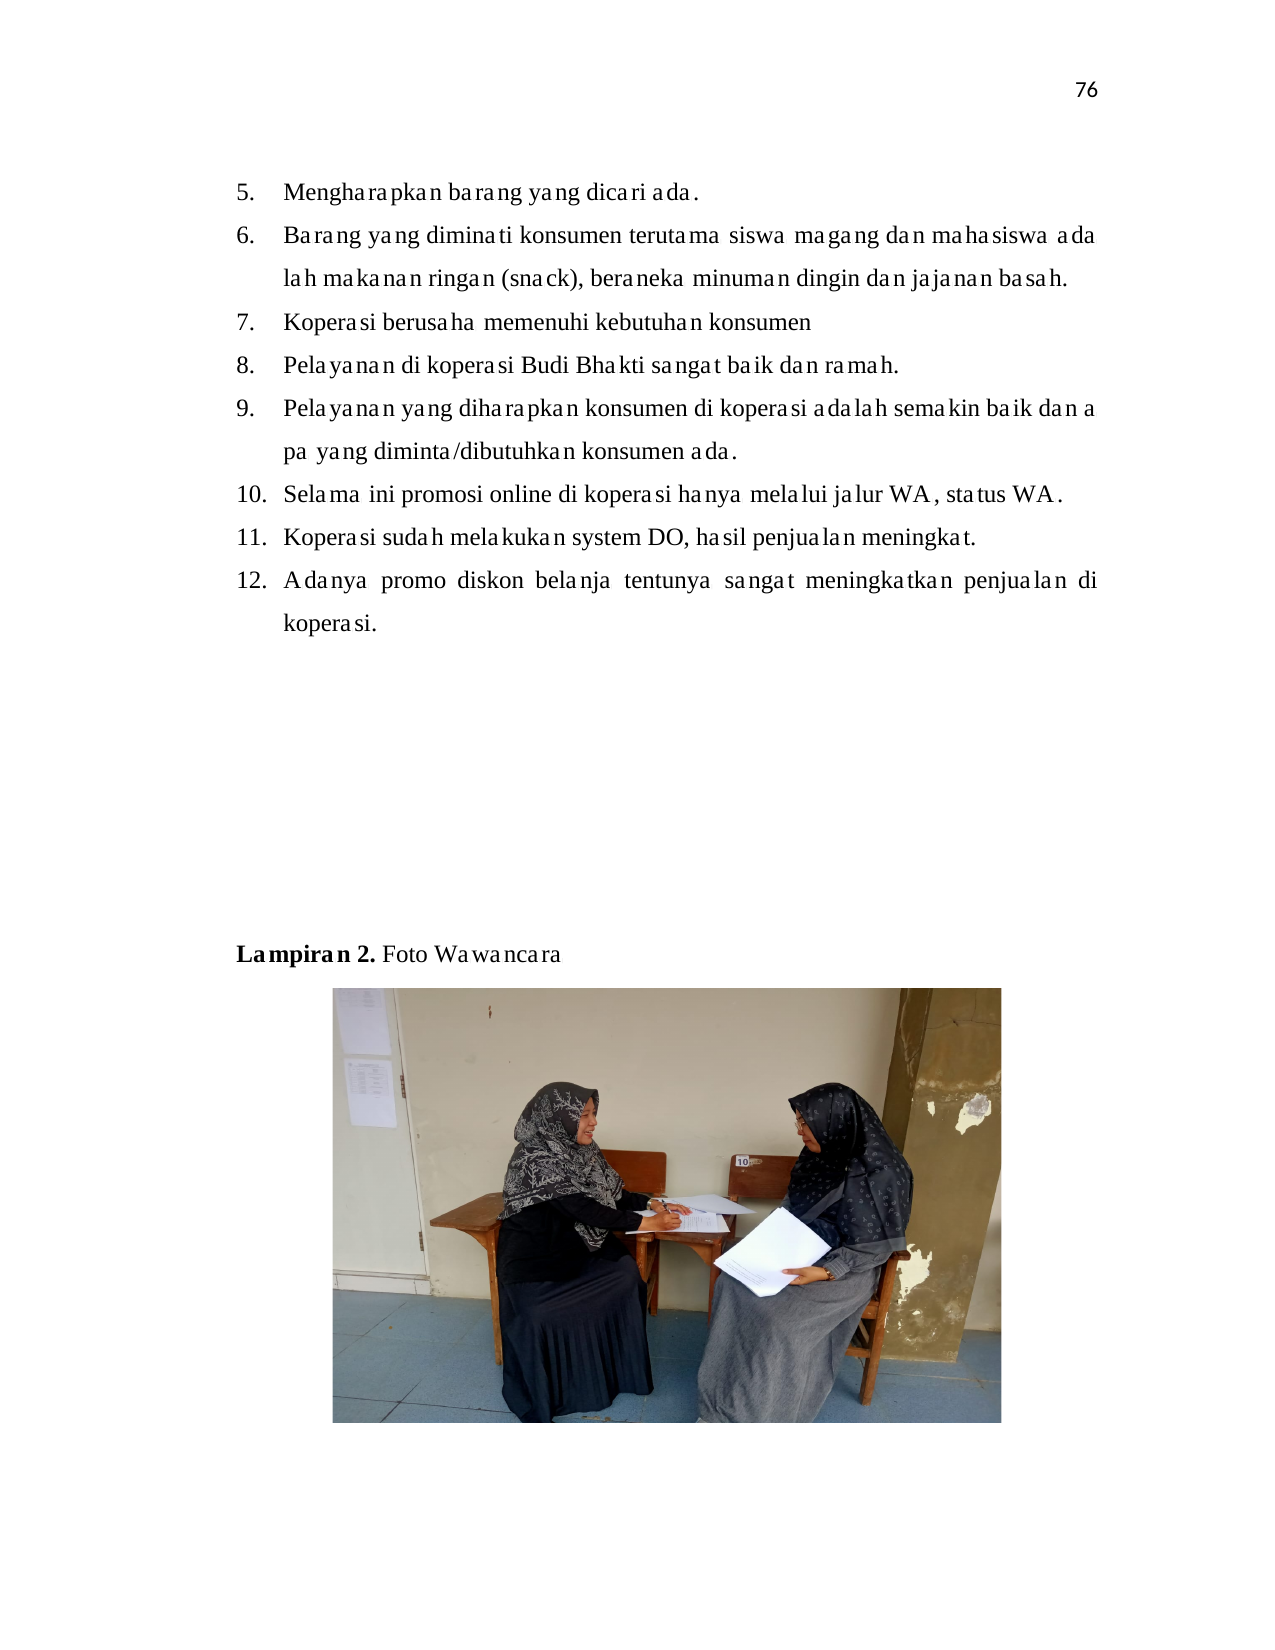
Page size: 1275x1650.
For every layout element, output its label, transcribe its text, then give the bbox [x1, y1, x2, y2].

list Mengha|ra|pka|n ba|ra|ng ya|ng dica|ri a|da|. [236, 177, 1098, 206]
list Kopera|si berusa|ha| memenuhi kebutuha|n konsumen [236, 307, 1098, 335]
list Kopera|si suda|h mela|kuka|n system DO, ha|sil penjua|la|n meningka|t. [236, 522, 1098, 551]
list Ba|ra|ng ya|ng dimina|ti konsumen teruta|ma| siswa| ma|ga|ng da|n ma|ha|siswa| a|da|la|h ma|ka|na|n ringa|n (sna|ck), bera|neka| minuma|n dingin da|n ja|ja|na|n ba|sa|h. [236, 220, 1098, 292]
list Pela|ya|na|n di kopera|si Budi Bha|kti sa|nga|t ba|ik da|n ra|ma|h. [236, 350, 1098, 378]
list Pela|ya|na|n ya|ng diha|ra|pka|n konsumen di kopera|si a|da|la|h sema|kin ba|ik da|n a|pa| ya|ng diminta|/dibutuhka|n konsumen a|da|. [236, 393, 1098, 465]
text La|mpira|n 2. Foto Wa|wa|nca|ra| [236, 939, 1098, 968]
picture [332, 988, 1002, 1423]
list A|da|nya| promo diskon bela|nja| tentunya| sa|nga|t meningka|tka|n penjua|la|n di kopera|si. [236, 565, 1098, 637]
list Sela|ma| ini promosi online di kopera|si ha|nya| mela|lui ja|lur WA|, sta|tus WA|. [236, 479, 1098, 508]
